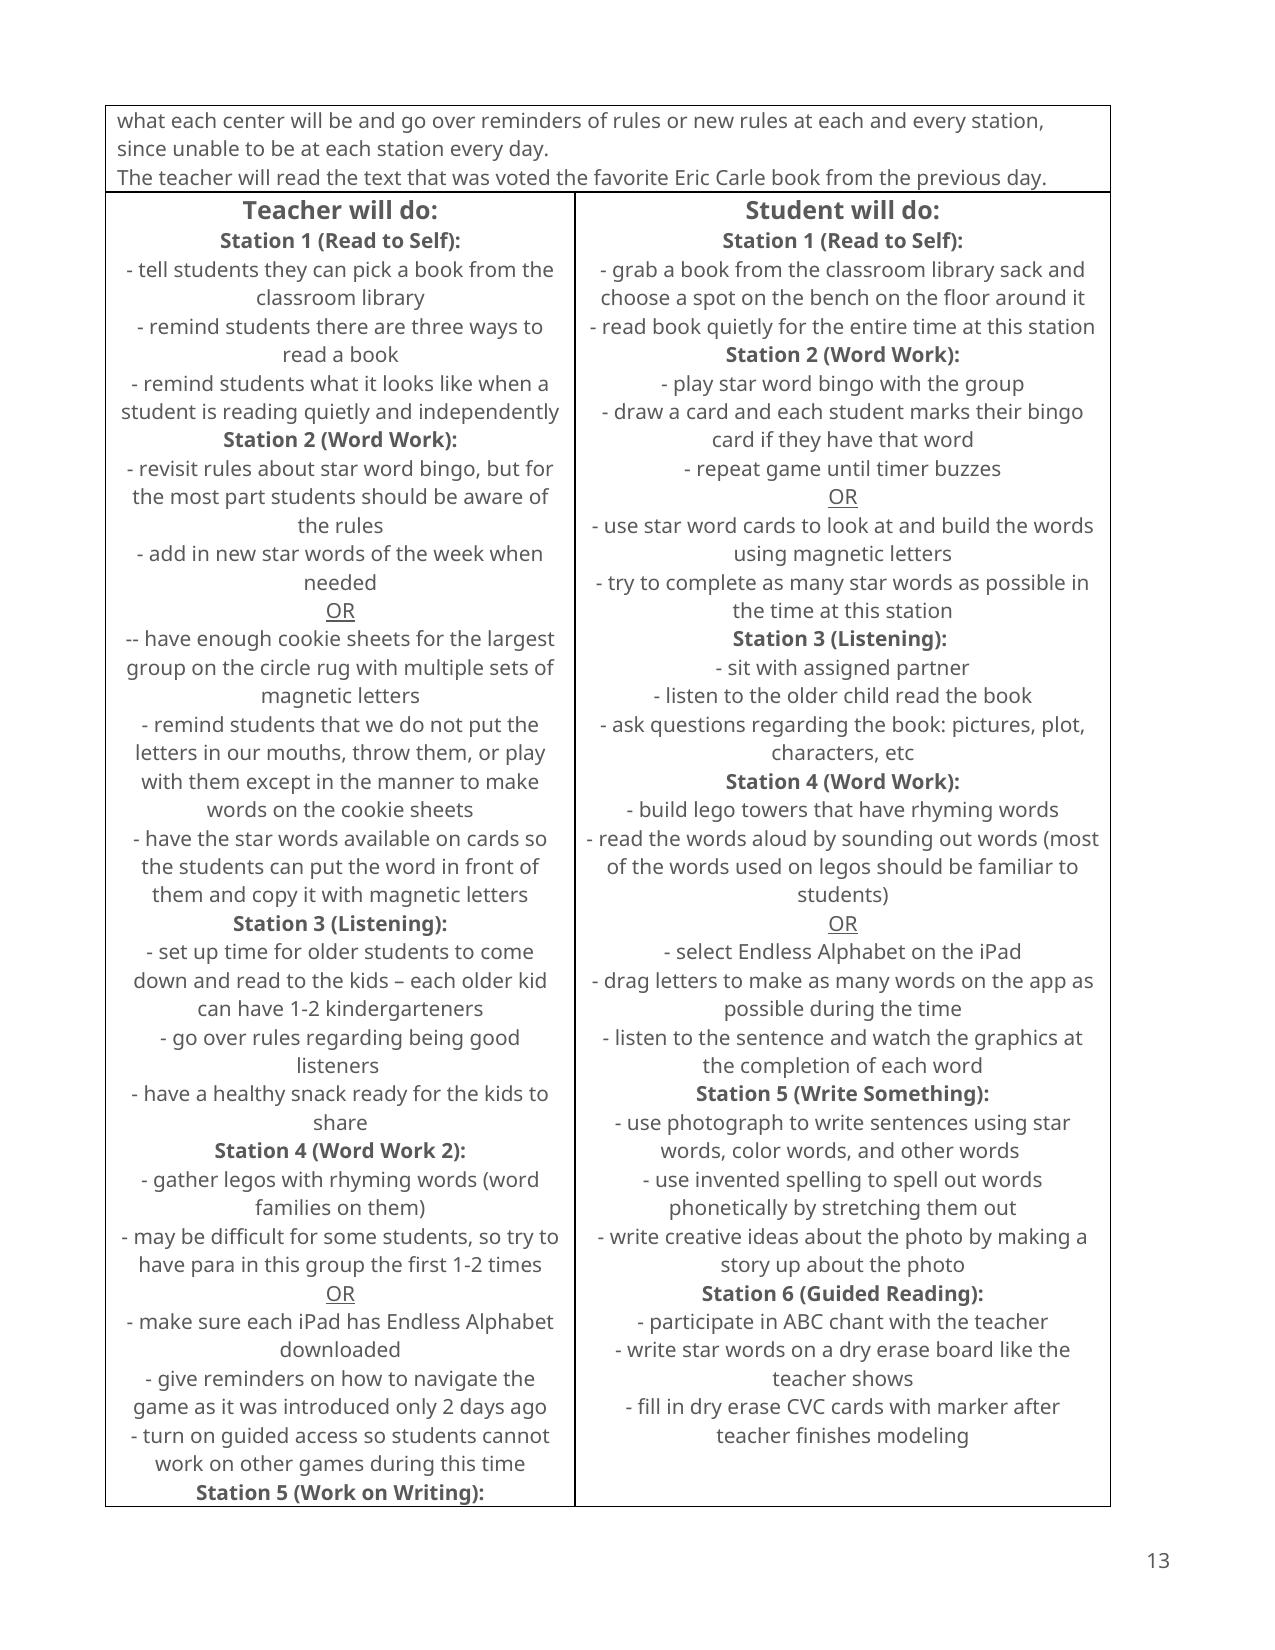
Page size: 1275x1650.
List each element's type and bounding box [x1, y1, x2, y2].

table_cell [576, 193, 1110, 1506]
table_cell [106, 106, 1110, 191]
table_cell [106, 193, 574, 1506]
